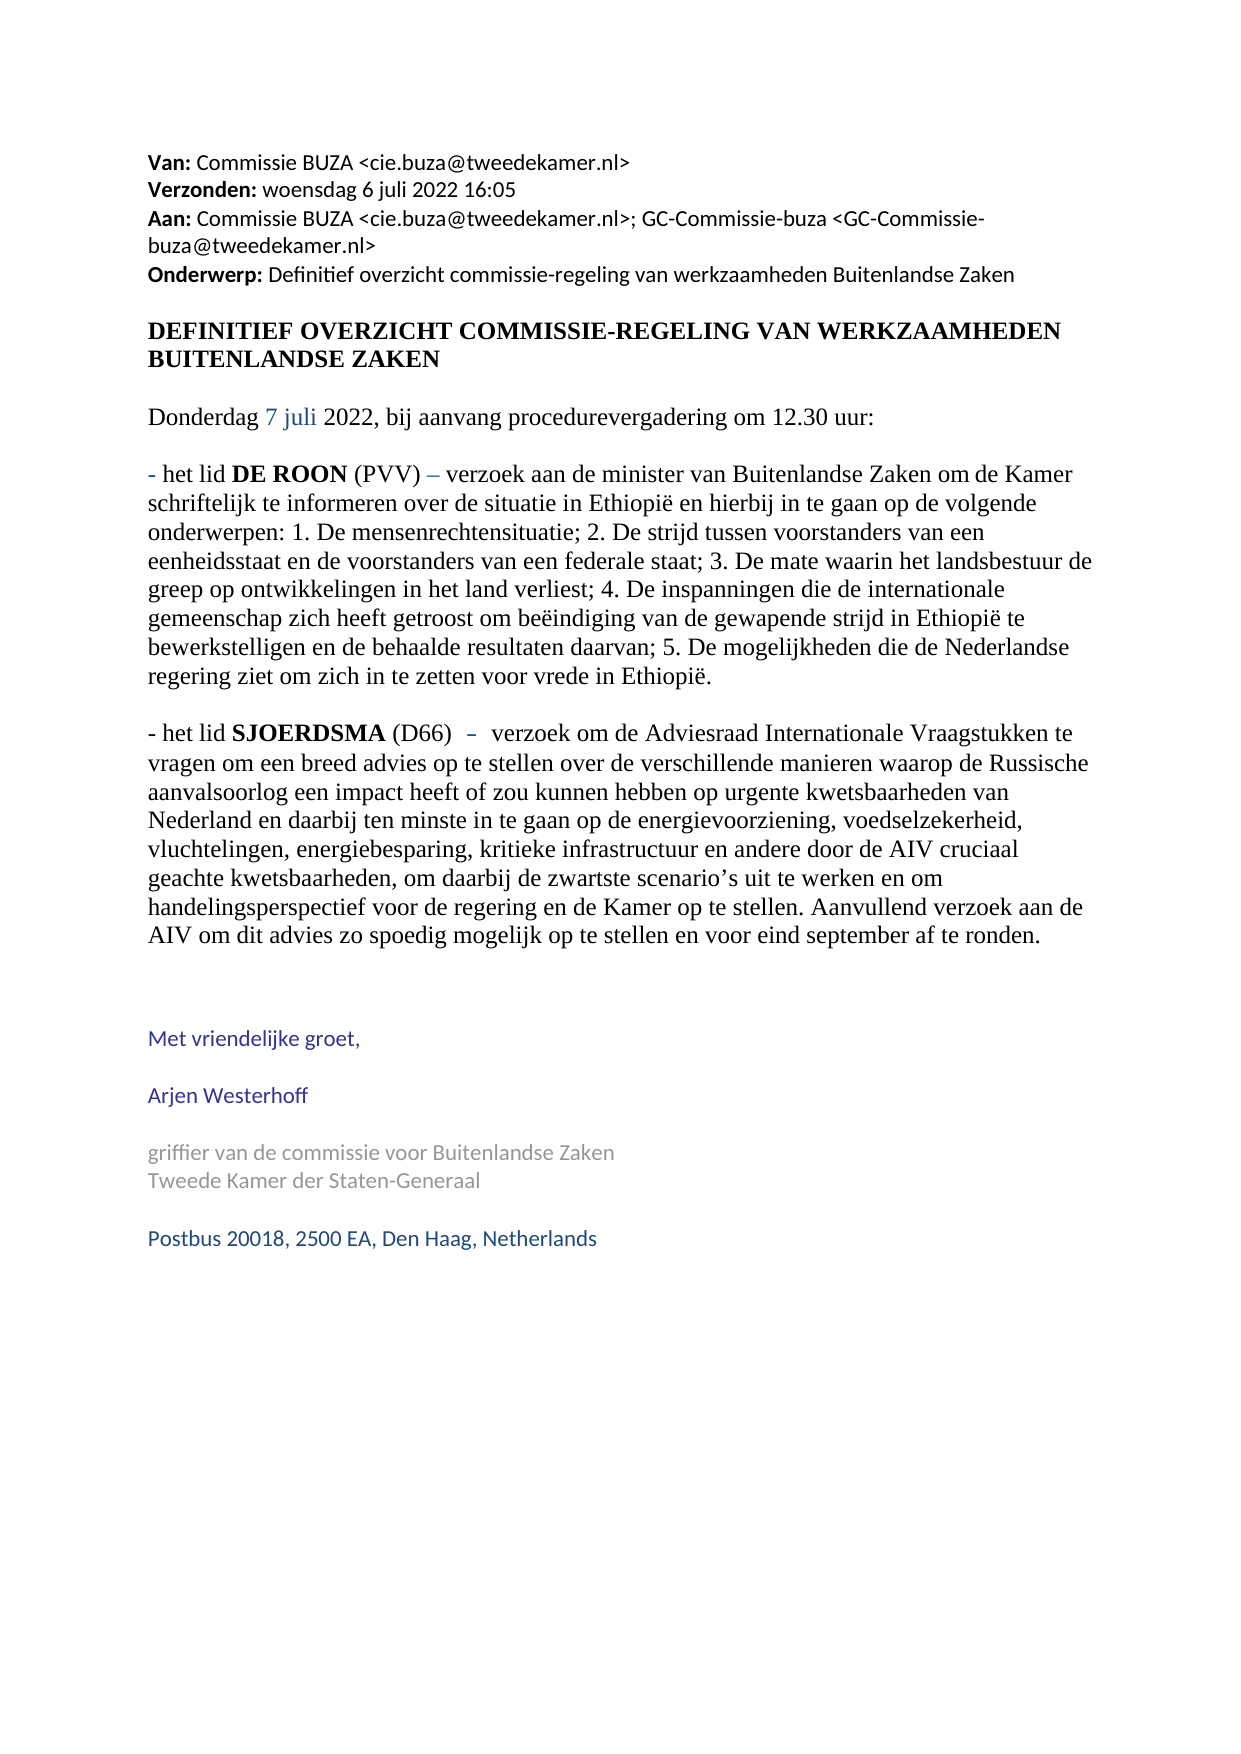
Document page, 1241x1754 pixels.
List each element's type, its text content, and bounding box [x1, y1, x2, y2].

text Van: Commissie BUZA <cie.buza@tweedekamer.nl> Verzonden: woensdag 6 juli 2022 16:05 Aan: Commissie BUZA <cie.buza@tweedekamer.nl>; GC-Commissie-buza <GC-Commissie-buza@tweedekamer.nl> Onderwerp: Definitief overzicht commissie-regeling van werkzaamheden Buitenlandse Zaken [148, 148, 1093, 288]
text - het lid DE ROON (PVV) – verzoek aan de minister van Buitenlandse Zaken om de Kamer schriftelijk te informeren over de situatie in Ethiopië en hierbij in te gaan op de volgende onderwerpen: 1. De mensenrechtensituatie; 2. De strijd tussen voorstanders van een eenheidsstaat en de voorstanders van een federale staat; 3. De mate waarin het landsbestuur de greep op ontwikkelingen in het land verliest; 4. De inspanningen die de internationale gemeenschap zich heeft getroost om beëindiging van de gewapende strijd in Ethiopië te bewerkstelligen en de behaalde resultaten daarvan; 5. De mogelijkheden die de Nederlandse regering ziet om zich in te zetten voor vrede in Ethiopië. [148, 459, 1093, 689]
text Met vriendelijke groet, [148, 1024, 1093, 1052]
text griffier van de commissie voor Buitenlandse Zaken Tweede Kamer der Staten-Generaal [148, 1138, 1093, 1194]
text Postbus 20018, 2500 EA, Den Haag, Netherlands [148, 1224, 1093, 1280]
text - het lid SJOERDSMA (D66) – verzoek om de Adviesraad Internationale Vraagstukken te vragen om een breed advies op te stellen over de verschillende manieren waarop de Russische aanvalsoorlog een impact heeft of zou kunnen hebben op urgente kwetsbaarheden van Nederland en daarbij ten minste in te gaan op de energievoorziening, voedselzekerheid, vluchtelingen, energiebesparing, kritieke infrastructuur en andere door de AIV cruciaal geachte kwetsbaarheden, om daarbij de zwartste scenario’s uit te werken en om handelingsperspectief voor de regering en de Kamer op te stellen. Aanvullend verzoek aan de AIV om dit advies zo spoedig mogelijk op te stellen en voor eind september af te ronden. [148, 718, 1093, 949]
text Arjen Westerhoff [148, 1081, 1093, 1109]
text DEFINITIEF OVERZICHT COMMISSIE-REGELING VAN WERKZAAMHEDEN BUITENLANDSE ZAKEN [148, 316, 1093, 373]
text Donderdag 7 juli 2022, bij aanvang procedurevergadering om 12.30 uur: [148, 373, 1093, 431]
